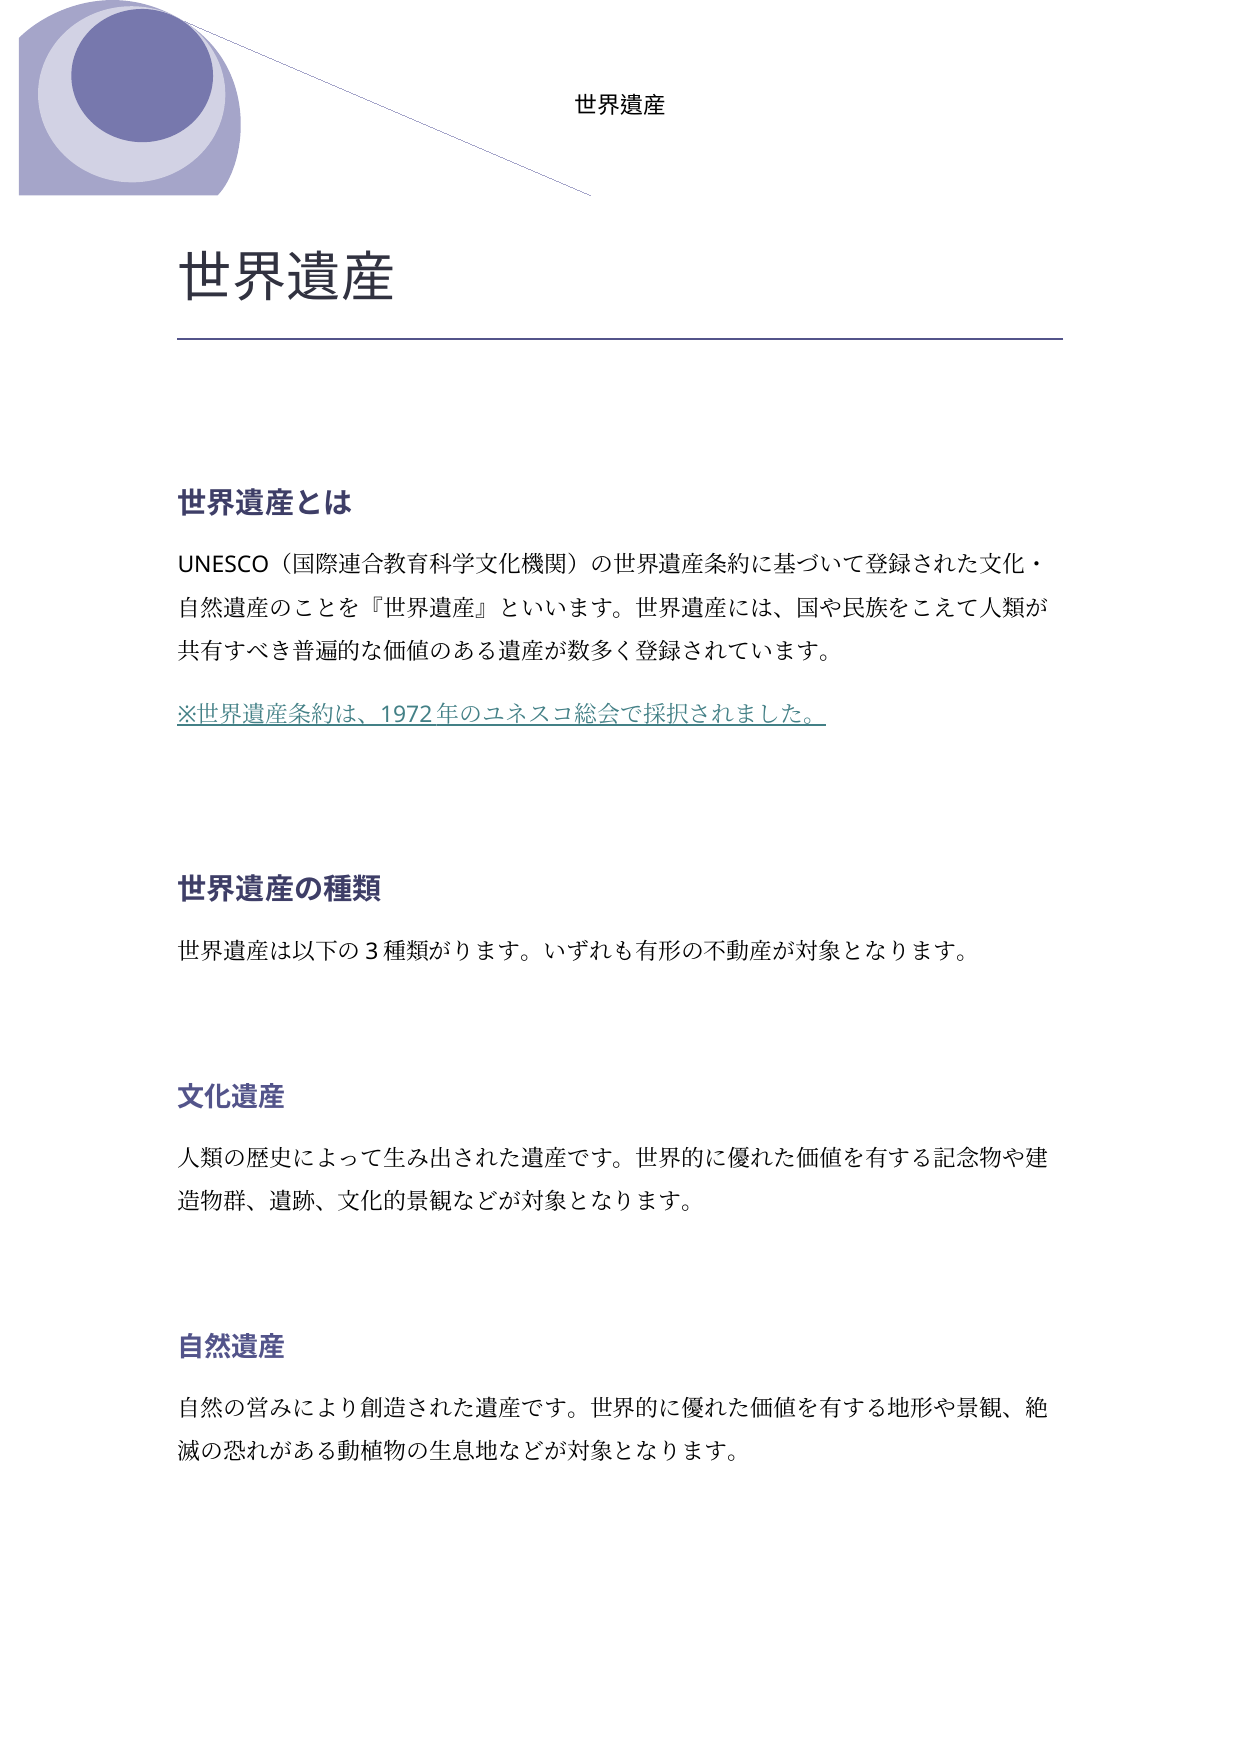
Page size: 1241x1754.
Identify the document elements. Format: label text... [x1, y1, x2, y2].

text 自然の営みにより創造された遺産です。世界的に優れた価値を有する地形や景観、絶滅の恐れがある動植物の生息地などが対象となります。 [177, 1388, 1063, 1468]
subtitle 世界遺産とは [177, 463, 1063, 538]
subtitle 世界遺産の種類 [177, 849, 1063, 924]
subtitle 文化遺産 [177, 1057, 1063, 1132]
text ※世界遺産条約は、1972年のユネスコ総会で採択されました。 [177, 694, 1063, 731]
text 世界遺産は以下の3種類がります。いずれも有形の不動産が対象となります。 [177, 931, 1063, 968]
title 世界遺産 [177, 217, 1063, 338]
subtitle 自然遺産 [177, 1307, 1063, 1382]
text 人類の歴史によって生み出された遺産です。世界的に優れた価値を有する記念物や建造物群、遺跡、文化的景観などが対象となります。 [177, 1138, 1063, 1218]
text UNESCO（国際連合教育科学文化機関）の世界遺産条約に基づいて登録された文化・自然遺産のことを『世界遺産』といいます。世界遺産には、国や民族をこえて人類が共有すべき普遍的な価値のある遺産が数多く登録されています。 [177, 544, 1063, 668]
